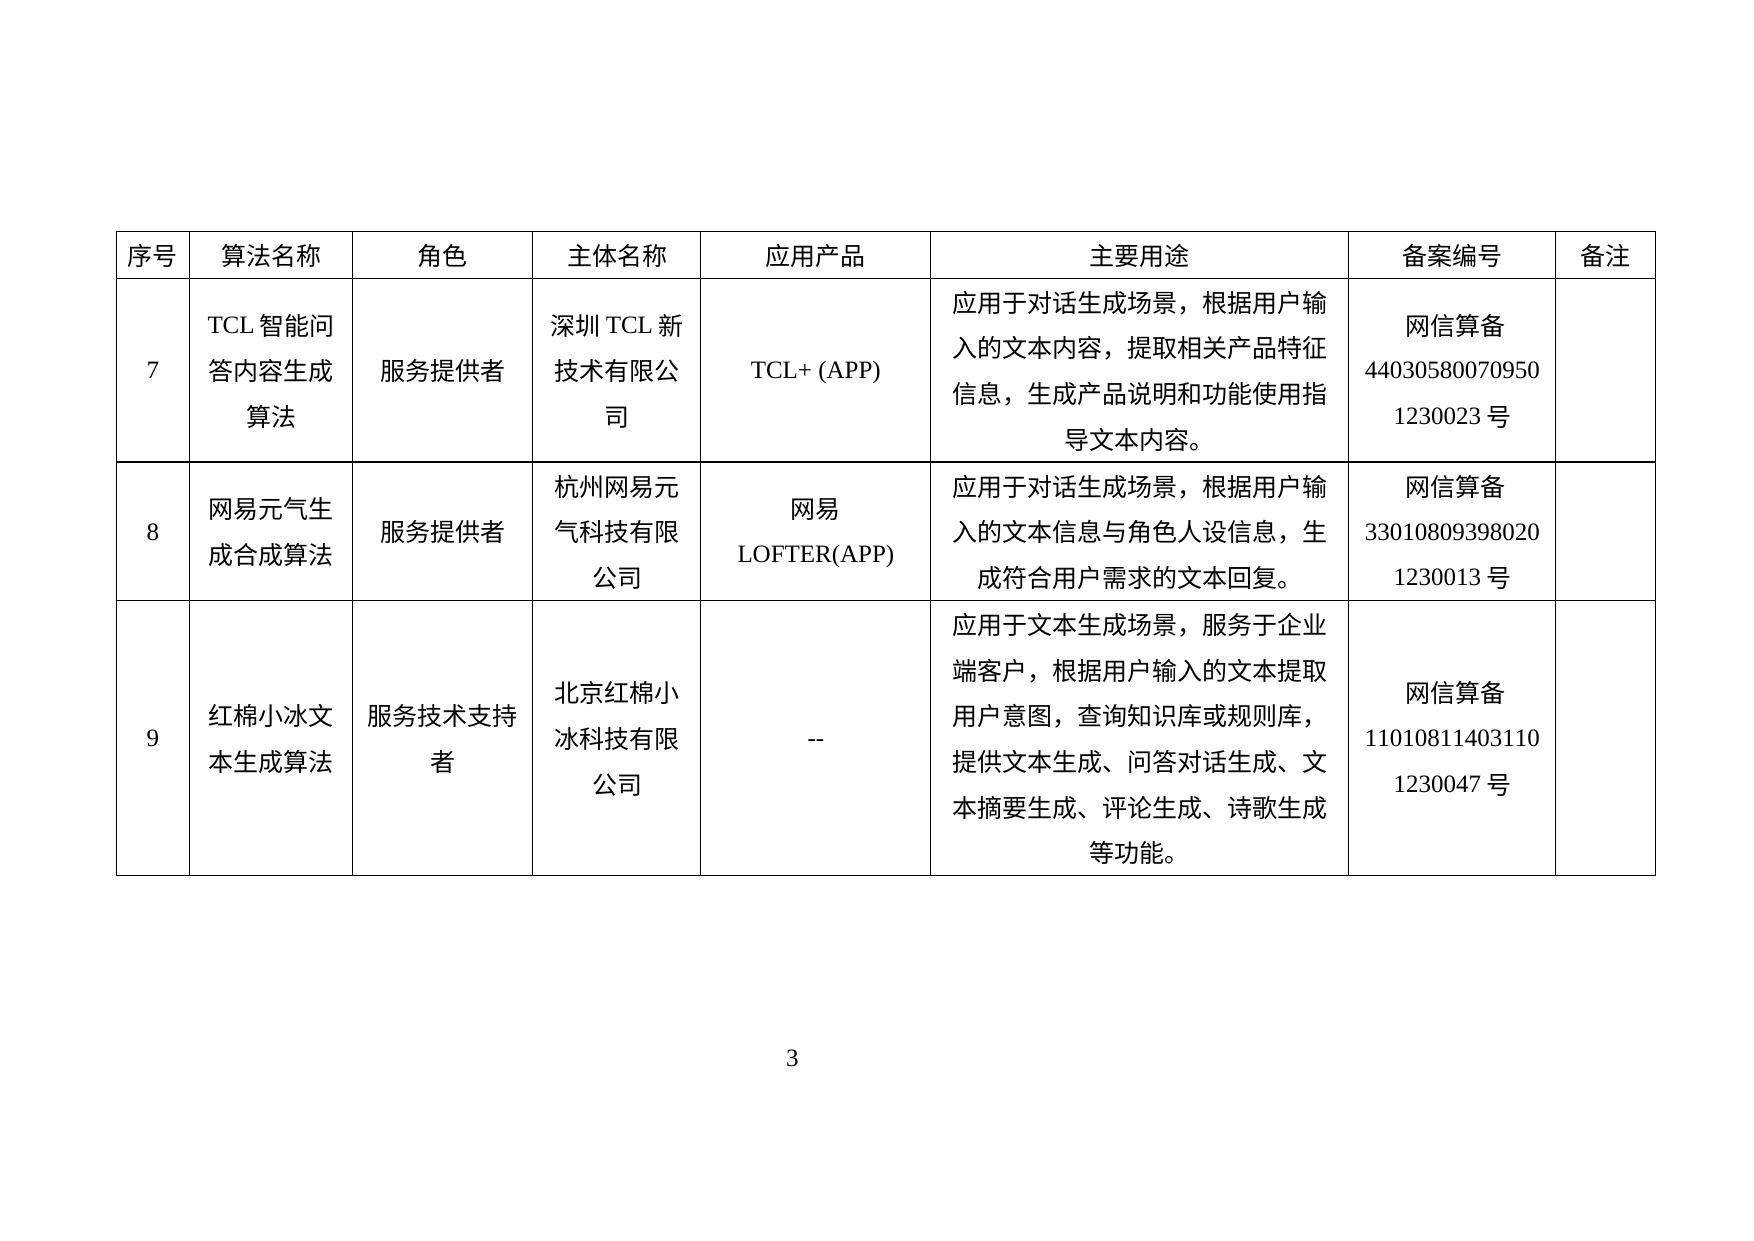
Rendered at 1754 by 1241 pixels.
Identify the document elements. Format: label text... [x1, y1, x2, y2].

table_header 主体名称 [533, 232, 700, 277]
table_cell 7 [117, 279, 189, 461]
table_cell 服务技术支持者 [353, 601, 532, 875]
table_cell 网信算备110108114031101230047号 [1349, 601, 1555, 875]
table_cell 网信算备330108093980201230013号 [1349, 463, 1555, 599]
table_cell 8 [117, 463, 189, 599]
table_header 主要用途 [931, 232, 1348, 277]
table_cell -- [701, 601, 930, 875]
table_cell 9 [117, 601, 189, 875]
table_cell 应用于文本生成场景，服务于企业端客户，根据用户输入的文本提取用户意图，查询知识库或规则库，提供文本生成、问答对话生成、文本摘要生成、评论生成、诗歌生成等功能。 [931, 601, 1348, 875]
table_cell 深圳TCL新技术有限公司 [533, 279, 700, 461]
table_cell TCL+ (APP) [701, 279, 930, 461]
table_header 角色 [353, 232, 532, 277]
table_header 应用产品 [701, 232, 930, 277]
table_header 备案编号 [1349, 232, 1555, 277]
table_cell 红棉小冰文本生成算法 [190, 601, 352, 875]
table_cell 服务提供者 [353, 279, 532, 461]
table_cell TCL智能问答内容生成算法 [190, 279, 352, 461]
table_cell 北京红棉小冰科技有限公司 [533, 601, 700, 875]
table_cell 应用于对话生成场景，根据用户输入的文本信息与角色人设信息，生成符合用户需求的文本回复。 [931, 463, 1348, 599]
table_cell 网易LOFTER(APP) [701, 463, 930, 599]
table_header 备注 [1556, 232, 1655, 277]
table_header 序号 [117, 232, 189, 277]
table_cell 服务提供者 [353, 463, 532, 599]
table_header 算法名称 [190, 232, 352, 277]
table_cell [1556, 601, 1655, 875]
table_cell [1556, 279, 1655, 461]
table_cell 杭州网易元气科技有限公司 [533, 463, 700, 599]
table_cell 网易元气生成合成算法 [190, 463, 352, 599]
table_cell 应用于对话生成场景，根据用户输入的文本内容，提取相关产品特征信息，生成产品说明和功能使用指导文本内容。 [931, 279, 1348, 461]
table_cell [1556, 463, 1655, 599]
table_cell 网信算备440305800709501230023号 [1349, 279, 1555, 461]
